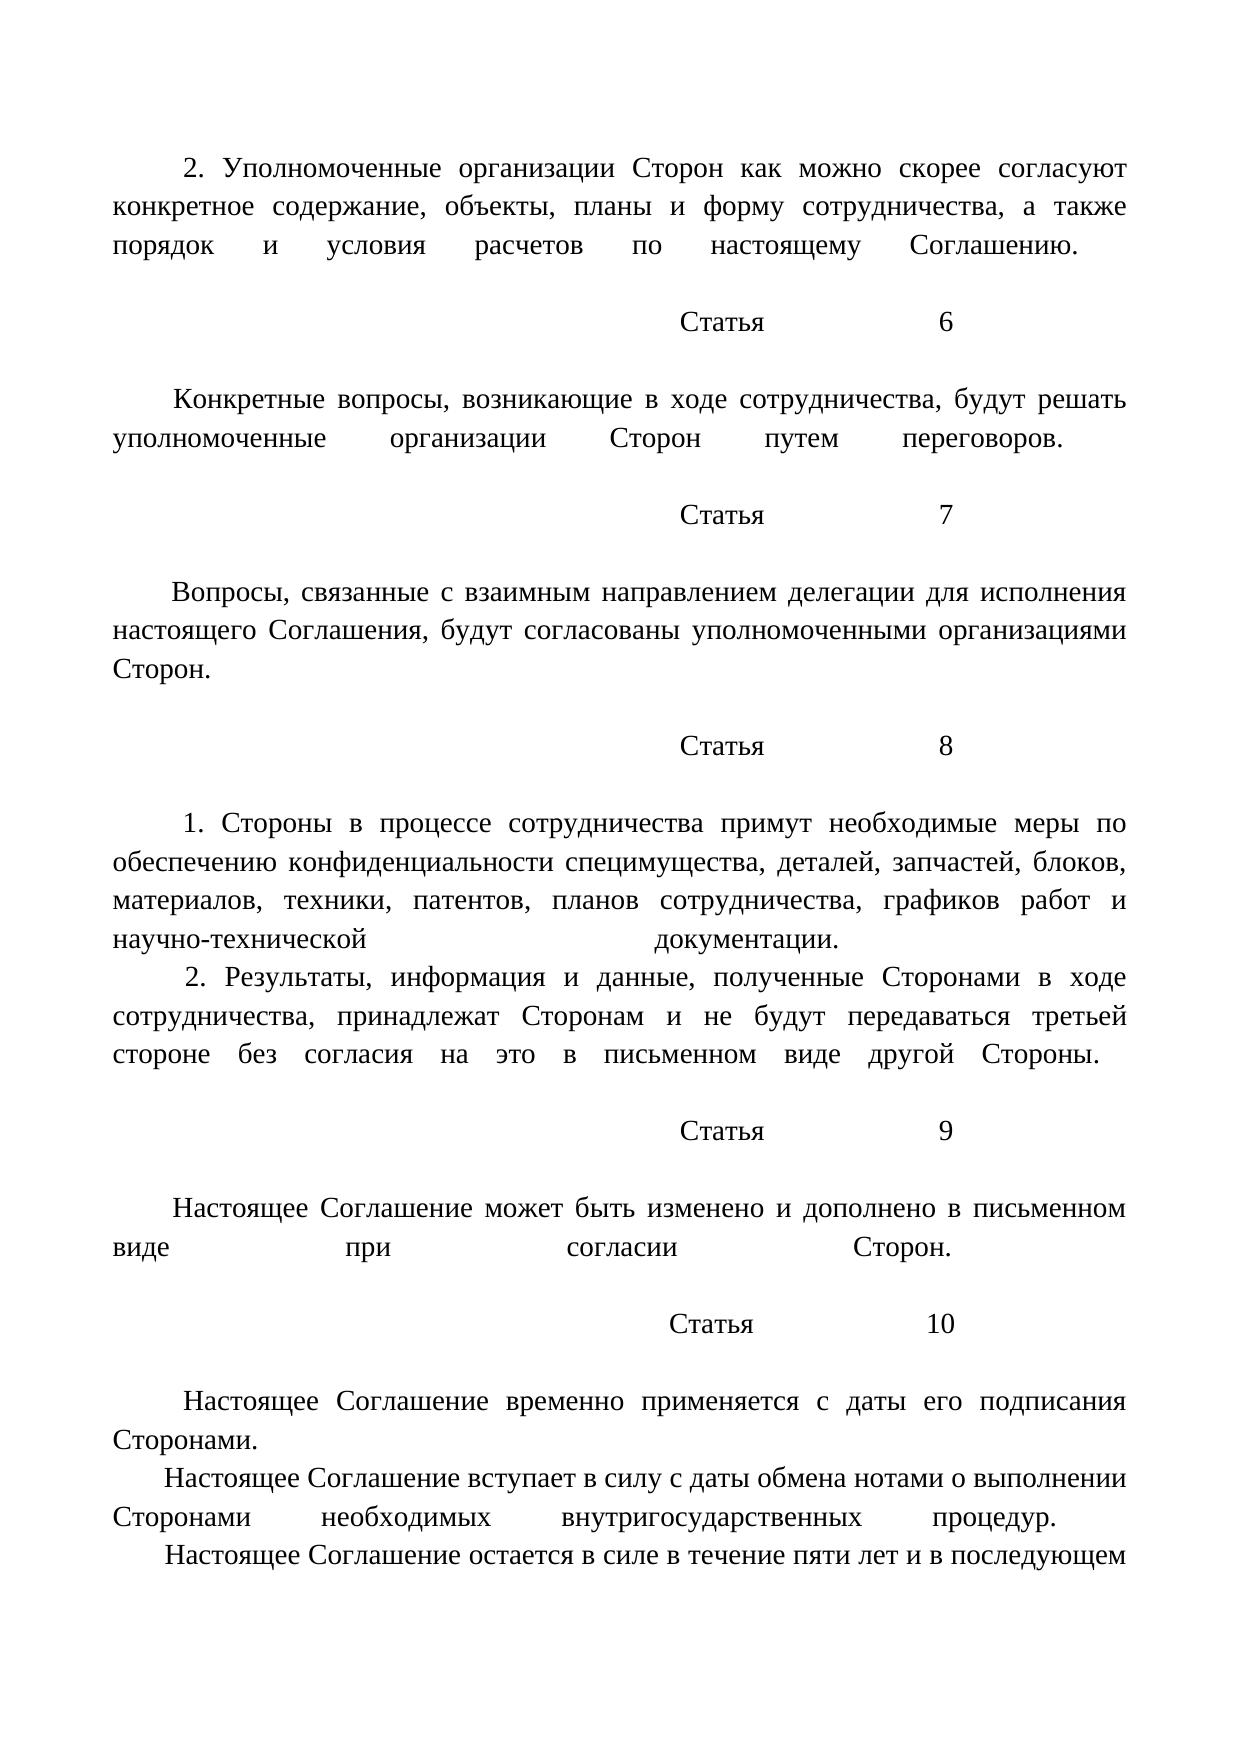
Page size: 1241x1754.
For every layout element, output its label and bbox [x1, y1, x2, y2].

text [112, 150, 1128, 1571]
